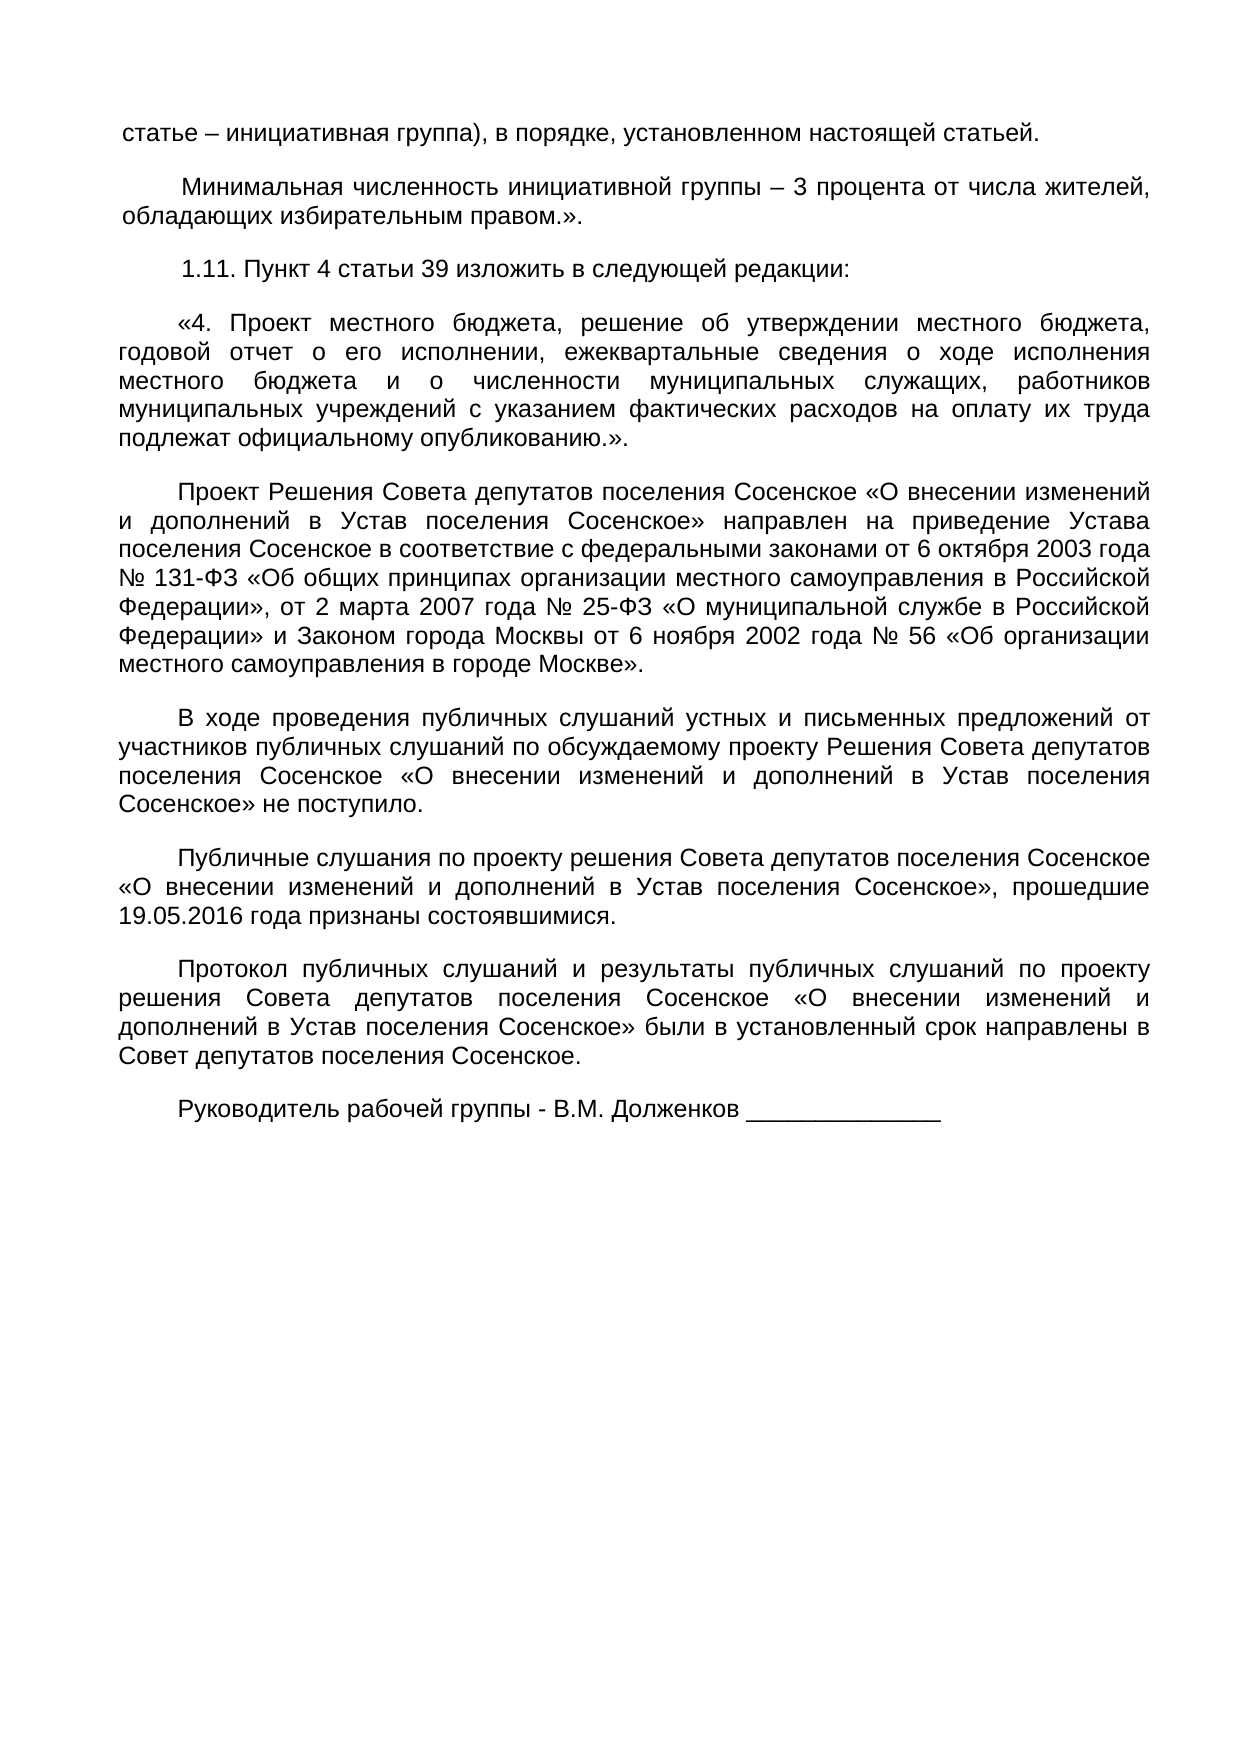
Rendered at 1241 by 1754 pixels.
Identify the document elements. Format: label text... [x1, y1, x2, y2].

text 1.11. Пункт 4 статьи 39 изложить в следующей редакции: [122, 254, 1152, 283]
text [122, 118, 1152, 147]
text «4. Проект местного бюджета, решение об утверждении местного бюджета, годовой отчет о его исполнении, ежеквартальные сведения о ходе исполнения местного бюджета и о численности муниципальных служащих, работников муниципальных учреждений с указанием фактических расходов на оплату их труда подлежат официальному опубликованию.». [118, 308, 1152, 452]
text Публичные слушания по проекту решения Совета депутатов поселения Сосенское «О внесении изменений и дополнений в Устав поселения Сосенское», прошедшие 19.05.2016 года признаны состоявшимися. [118, 843, 1152, 929]
text Проект Решения Совета депутатов поселения Сосенское «О внесении изменений и дополнений в Устав поселения Сосенское» направлен на приведение Устава поселения Сосенское в соответствие с федеральными законами от 6 октября 2003 года № 131-ФЗ «Об общих принципах организации местного самоуправления в Российской Федерации», от 2 марта 2007 года № 25-ФЗ «О муниципальной службе в Российской Федерации» и Законом города Москвы от 6 ноября 2002 года № 56 «Об организации местного самоуправления в городе Москве». [118, 477, 1152, 678]
text Минимальная численность инициативной группы – 3 процента от числа жителей, обладающих избирательным правом.». [122, 172, 1152, 229]
text Руководитель рабочей группы - В.М. Долженков ______________ [118, 1094, 1152, 1123]
text В ходе проведения публичных слушаний устных и письменных предложений от участников публичных слушаний по обсуждаемому проекту Решения Совета депутатов поселения Сосенское «О внесении изменений и дополнений в Устав поселения Сосенское» не поступило. [118, 703, 1152, 818]
text Протокол публичных слушаний и результаты публичных слушаний по проекту решения Совета депутатов поселения Сосенское «О внесении изменений и дополнений в Устав поселения Сосенское» были в установленный срок направлены в Совет депутатов поселения Сосенское. [118, 954, 1152, 1069]
